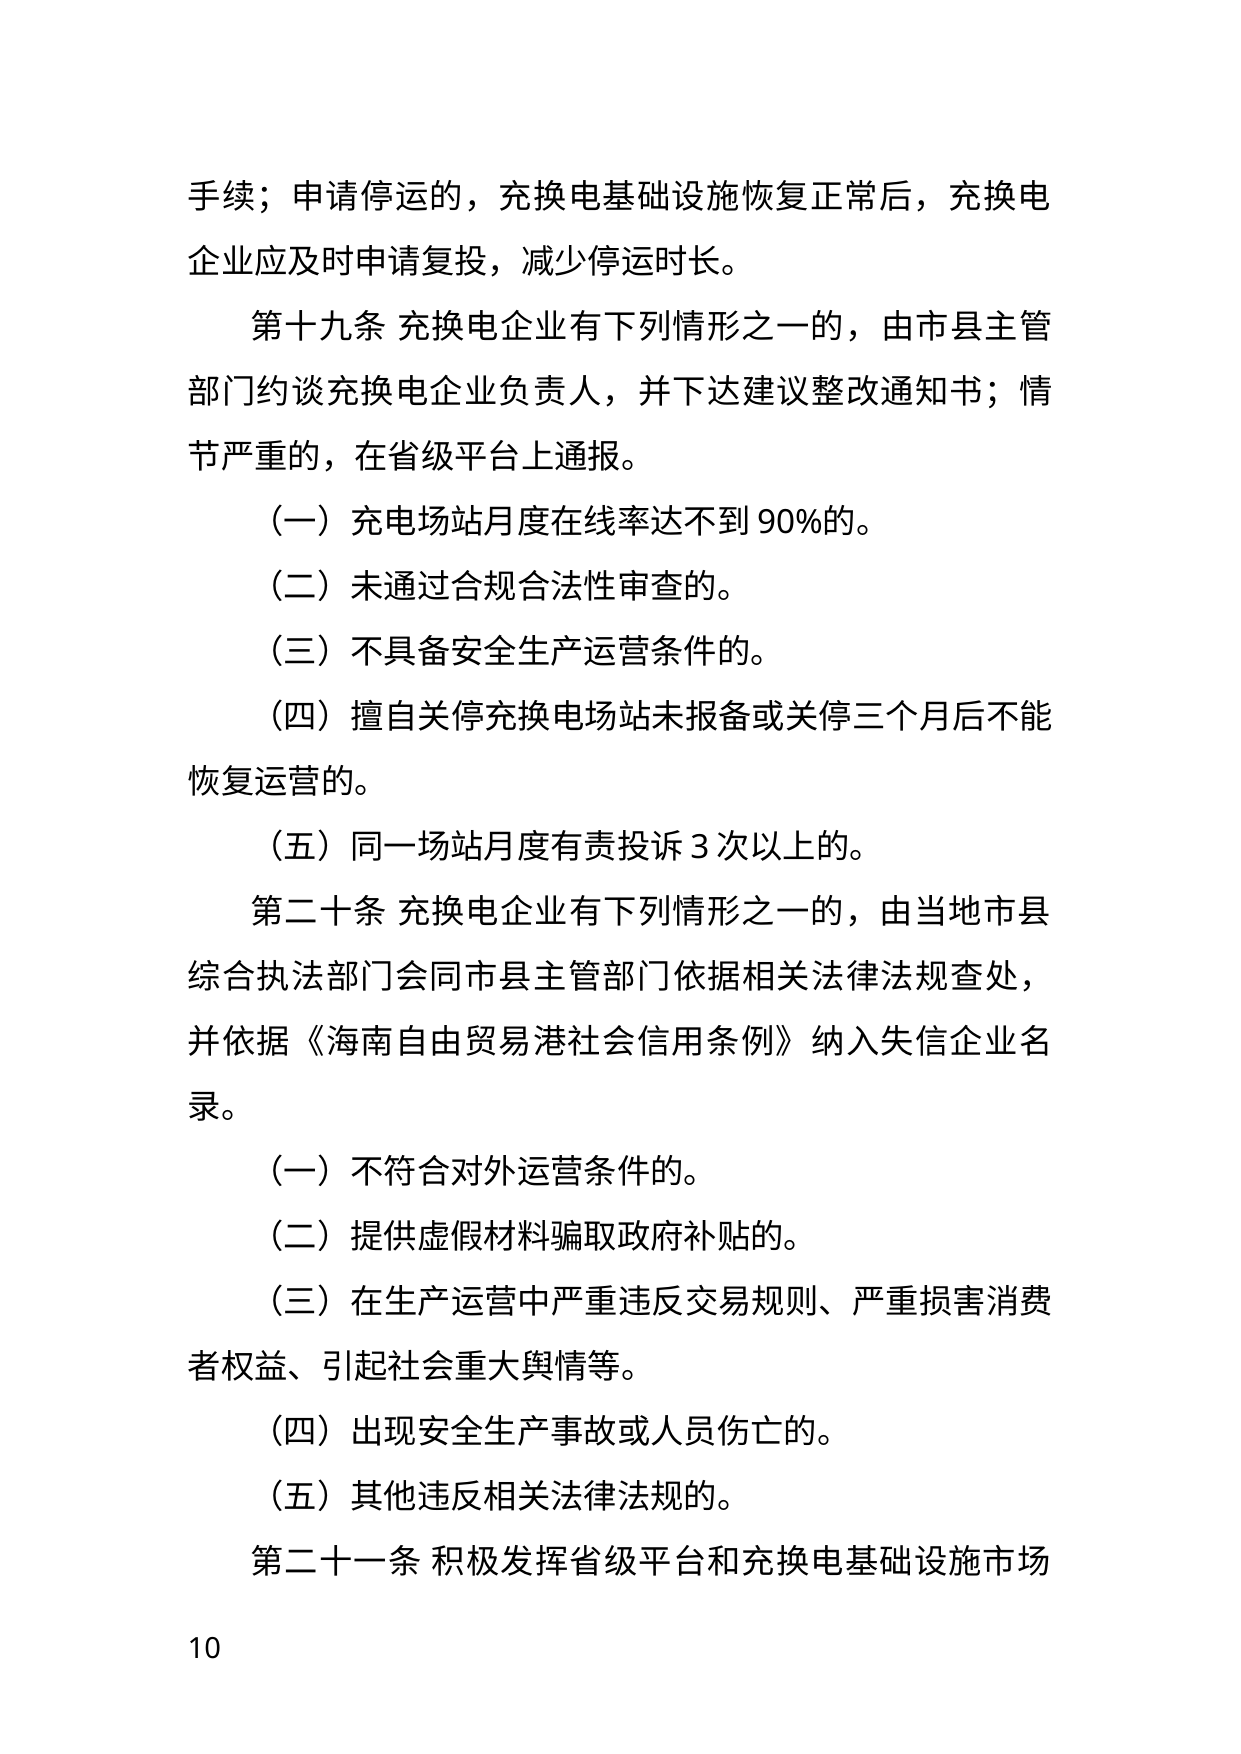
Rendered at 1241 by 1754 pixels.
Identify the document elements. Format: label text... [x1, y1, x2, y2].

text （二）提供虚假材料骗取政府补贴的。 [187, 1202, 1053, 1267]
text 第二十条 充换电企业有下列情形之一的，由当地市县综合执法部门会同市县主管部门依据相关法律法规查处，并依据《海南自由贸易港社会信用条例》纳入失信企业名录。 [187, 877, 1053, 1137]
text （一）不符合对外运营条件的。 [187, 1137, 1053, 1202]
text 第十九条 充换电企业有下列情形之一的，由市县主管部门约谈充换电企业负责人，并下达建议整改通知书；情节严重的，在省级平台上通报。 [187, 292, 1053, 487]
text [187, 1527, 1053, 1592]
text （五）同一场站月度有责投诉3次以上的。 [187, 812, 1053, 877]
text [187, 162, 1053, 292]
text （一）充电场站月度在线率达不到90%的。 [187, 487, 1053, 552]
text （五）其他违反相关法律法规的。 [187, 1462, 1053, 1527]
text （四）出现安全生产事故或人员伤亡的。 [187, 1397, 1053, 1462]
text （二）未通过合规合法性审查的。 [187, 552, 1053, 617]
text （三）不具备安全生产运营条件的。 [187, 617, 1053, 682]
text （三）在生产运营中严重违反交易规则、严重损害消费者权益、引起社会重大舆情等。 [187, 1267, 1053, 1397]
text （四）擅自关停充换电场站未报备或关停三个月后不能恢复运营的。 [187, 682, 1053, 812]
